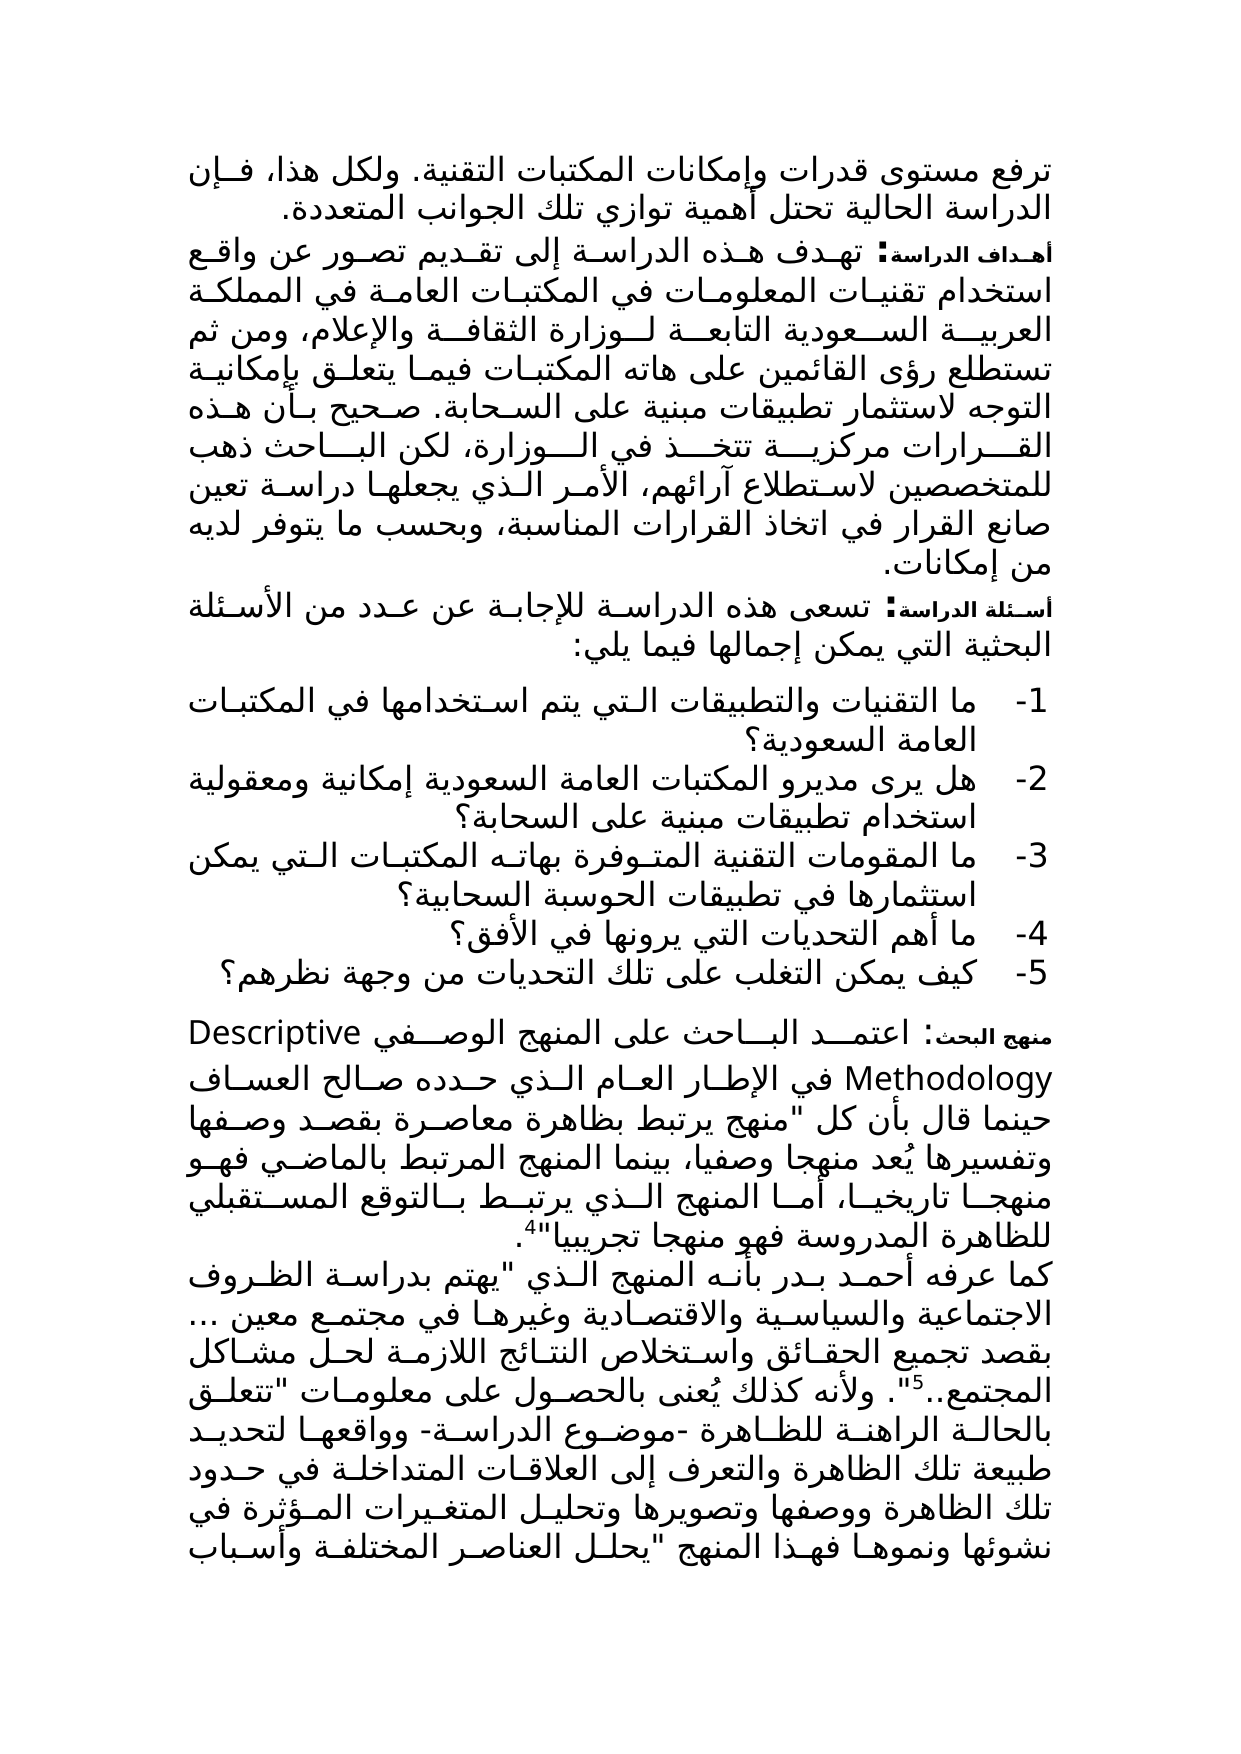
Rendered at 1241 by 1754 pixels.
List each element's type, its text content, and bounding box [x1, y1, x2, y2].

list كيف يمكن التغلب على تلك التحديات من وجهة نظرهم؟ [187, 953, 1015, 992]
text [187, 150, 1053, 228]
list ما التقنيات والتطبيقات التي يتم استخدامها في المكتبات العامة السعودية؟ [187, 681, 1015, 759]
list ما أهم التحديات التي يرونها في الأفق؟ [187, 914, 1015, 953]
list هل يرى مديرو المكتبات العامة السعودية إمكانية ومعقولية استخدام تطبيقات مبنية على السحابة؟ [187, 759, 1015, 837]
text أهداف الدراسة: تهدف هذه الدراسة إلى تقديم تصور عن واقع استخدام تقنيات المعلومات في المكتبات العامة في المملكة العربية السعودية التابعة لوزارة الثقافة والإعلام، ومن ثم تستطلع رؤى القائمين على هاته المكتبات فيما يتعلق بإمكانية التوجه لاستثمار تطبيقات مبنية على السحابة. صحيح بأن هذه القرارات مركزية تتخذ في الوزارة، لكن الباحث ذهب للمتخصصين لاستطلاع آرائهم، الأمر الذي يجعلها دراسة تعين صانع القرار في اتخاذ القرارات المناسبة، وبحسب ما يتوفر لديه من إمكانات. [187, 228, 1053, 582]
list ما المقومات التقنية المتوفرة بهاته المكتبات التي يمكن استثمارها في تطبيقات الحوسبة السحابية؟ [187, 837, 1015, 914]
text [187, 1255, 1053, 1566]
text أسئلة الدراسة: تسعى هذه الدراسة للإجابة عن عدد من الأسئلة البحثية التي يمكن إجمالها فيما يلي: [187, 582, 1053, 665]
text منهج البحث: اعتمد الباحث على المنهج الوصفي Descriptive Methodology في الإطار العام الذي حدده صالح العساف حينما قال بأن كل "منهج يرتبط بظاهرة معاصرة بقصد وصفها وتفسيرها يُعد منهجا وصفيا، بينما المنهج المرتبط بالماضي فهو منهجا تاريخيا، أما المنهج الذي يرتبط بالتوقع المستقبلي للظاهرة المدروسة فهو منهجا تجريبيا". [187, 1009, 1053, 1255]
